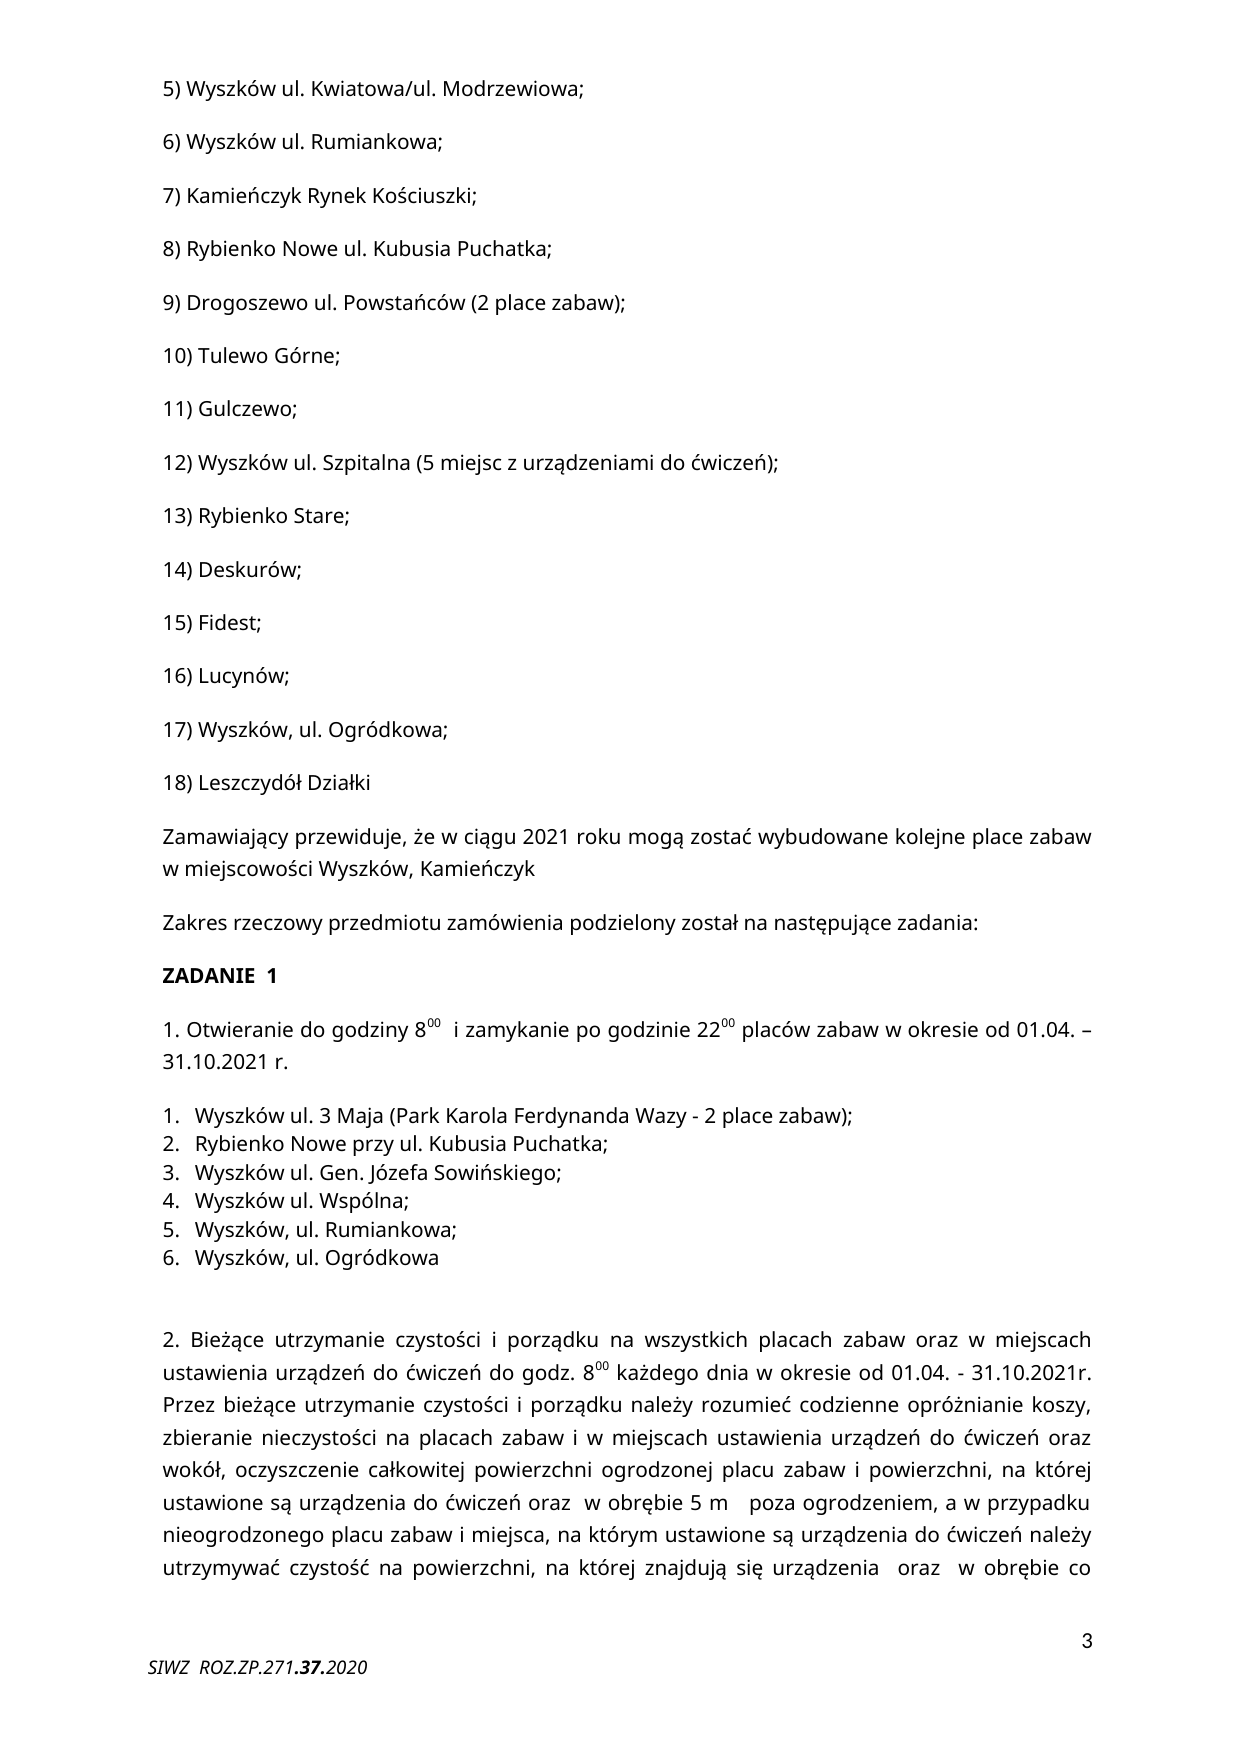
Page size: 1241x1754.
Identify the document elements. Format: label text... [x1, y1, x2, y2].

text 13) Rybienko Stare; [162, 501, 1093, 530]
text ZADANIE 1 [162, 961, 1093, 990]
text Zakres rzeczowy przedmiotu zamówienia podzielony został na następujące zadania: [162, 908, 1093, 936]
text 1. Otwieranie do godziny 800 i zamykanie po godzinie 2200 placów zabaw w okresie od 01.04. – 31.10.2021 r. [162, 1015, 1093, 1076]
text 14) Deskurów; [162, 555, 1093, 583]
text 18) Leszczydół Działki [162, 768, 1093, 797]
text 5) Wyszków ul. Kwiatowa/ul. Modrzewiowa; [162, 74, 1093, 102]
text 12) Wyszków ul. Szpitalna (5 miejsc z urządzeniami do ćwiczeń); [162, 448, 1093, 476]
text 17) Wyszków, ul. Ogródkowa; [162, 715, 1093, 743]
text Zamawiający przewiduje, że w ciągu 2021 roku mogą zostać wybudowane kolejne place zabaw w miejscowości Wyszków, Kamieńczyk [162, 822, 1093, 883]
text 11) Gulczewo; [162, 394, 1093, 423]
list Wyszków ul. Gen. Józefa Sowińskiego; [162, 1158, 1093, 1186]
text 10) Tulewo Górne; [162, 341, 1093, 369]
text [162, 1325, 1093, 1582]
list Wyszków ul. Wspólna; [162, 1186, 1093, 1215]
text 9) Drogoszewo ul. Powstańców (2 place zabaw); [162, 288, 1093, 316]
list Rybienko Nowe przy ul. Kubusia Puchatka; [162, 1129, 1093, 1158]
text 15) Fidest; [162, 608, 1093, 637]
list Wyszków, ul. Ogródkowa [162, 1243, 1093, 1272]
list Wyszków, ul. Rumiankowa; [162, 1215, 1093, 1243]
text 6) Wyszków ul. Rumiankowa; [162, 127, 1093, 156]
text 7) Kamieńczyk Rynek Kościuszki; [162, 181, 1093, 209]
list Wyszków ul. 3 Maja (Park Karola Ferdynanda Wazy - 2 place zabaw); [162, 1101, 1093, 1129]
text 8) Rybienko Nowe ul. Kubusia Puchatka; [162, 234, 1093, 263]
text 16) Lucynów; [162, 662, 1093, 690]
